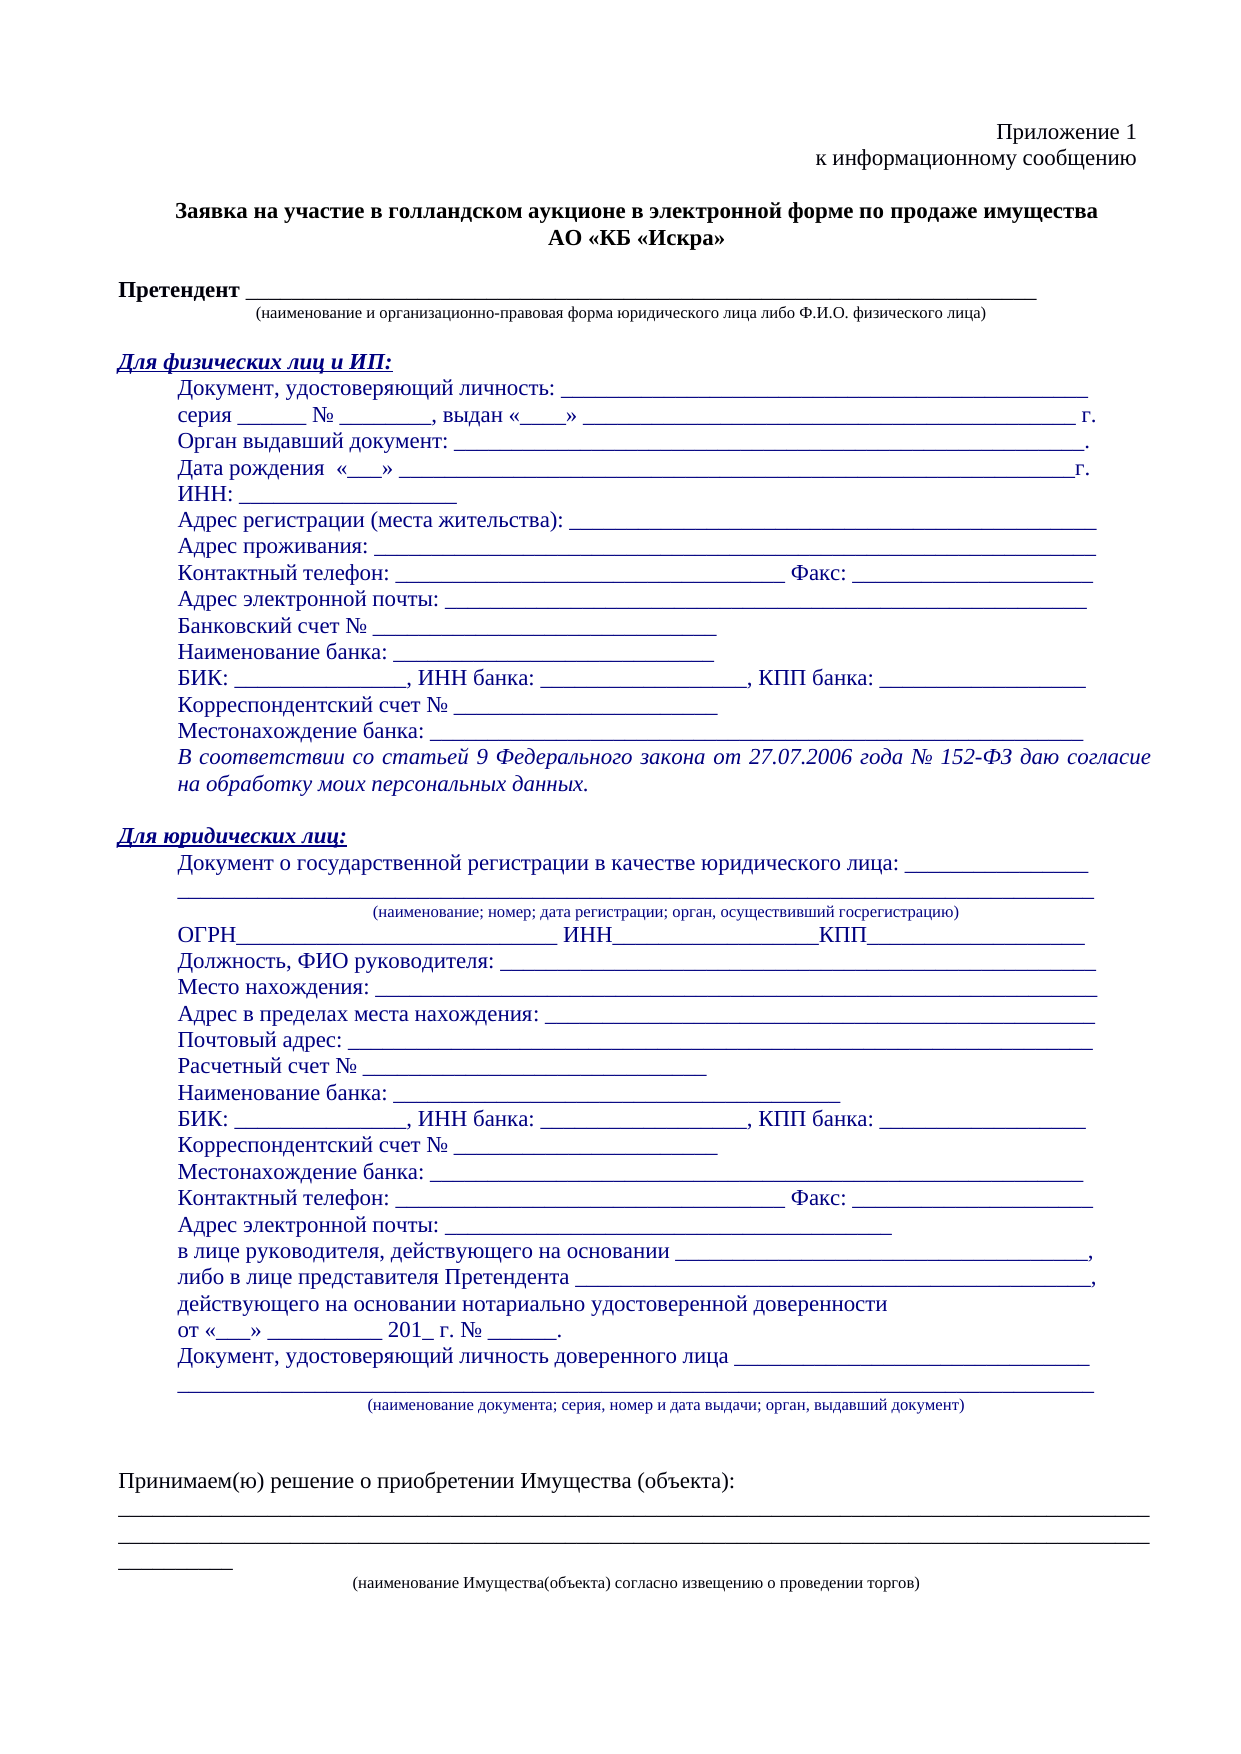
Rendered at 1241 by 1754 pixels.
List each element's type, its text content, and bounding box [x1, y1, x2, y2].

text Наименование банка: _______________________________________ [177, 1079, 1155, 1105]
text Для юридических лиц: [118, 822, 1155, 849]
text Адрес электронной почты: _______________________________________ [177, 1211, 1155, 1237]
text Почтовый адрес: _________________________________________________________________ [177, 1026, 1155, 1052]
text Корреспондентский счет № _______________________ [177, 1132, 1155, 1158]
text (наименование; номер; дата регистрации; орган, осуществивший госрегистрацию) [177, 902, 1155, 921]
text ________________________________________________________________________________ [177, 875, 1155, 902]
text Место нахождения: _______________________________________________________________ [177, 973, 1155, 1000]
text Документ, удостоверяющий личность: ______________________________________________ [177, 374, 1155, 401]
text Корреспондентский счет № _______________________ [177, 691, 1155, 717]
text либо в лице представителя Претендента _____________________________________________, [177, 1263, 1155, 1290]
text Дата рождения «___» ___________________________________________________________г. [177, 453, 1155, 480]
text Заявка на участие в голландском аукционе в электронной форме по продаже имущества [118, 197, 1155, 223]
text в лице руководителя, действующего на основании ____________________________________, [177, 1237, 1155, 1263]
text Для физических лиц и ИП: [118, 348, 1155, 374]
text Должность, ФИО руководителя: ____________________________________________________ [177, 947, 1155, 973]
text действующего на основании нотариально удостоверенной доверенности [177, 1290, 1155, 1316]
text Адрес проживания: _______________________________________________________________ [177, 533, 1155, 559]
text Адрес в пределах места нахождения: ________________________________________________ [177, 1000, 1155, 1026]
text Адрес регистрации (места жительства): ______________________________________________ [177, 506, 1155, 533]
text серия ______ № ________, выдан «____» ___________________________________________ г. [177, 401, 1155, 427]
text Принимаем(ю) решение о приобретении Имущества (объекта): ______________________________________________________________________________________________________________________________________________________________________________________________ [118, 1467, 1155, 1572]
text ИНН: ___________________ [177, 480, 1155, 506]
text Документ о государственной регистрации в качестве юридического лица: ________________ [177, 849, 1155, 875]
text Приложение 1 [133, 118, 1137, 144]
text Адрес электронной почты: ________________________________________________________ [177, 585, 1155, 612]
text БИК: _______________, ИНН банка: __________________, КПП банка: __________________ [177, 1105, 1155, 1132]
text Банковский счет № ______________________________ [177, 612, 1155, 638]
text Местонахождение банка: _________________________________________________________ [177, 717, 1155, 743]
text Местонахождение банка: _________________________________________________________ [177, 1158, 1155, 1184]
text ОГРН____________________________ ИНН__________________КПП___________________ [177, 921, 1155, 947]
text Документ, удостоверяющий личность доверенного лица _______________________________ [177, 1342, 1155, 1369]
text (наименование документа; серия, номер и дата выдачи; орган, выдавший документ) [177, 1395, 1155, 1414]
text (наименование и организационно-правовая форма юридического лица либо Ф.И.О. физического лица) [118, 303, 1155, 322]
text АО «КБ «Искра» [118, 223, 1155, 250]
text от «___» __________ 201_ г. № ______. [177, 1316, 1155, 1342]
text Наименование банка: ____________________________ [177, 638, 1155, 664]
text В соответствии со статьей 9 Федерального закона от 27.07.2006 года № 152-ФЗ даю согласие на обработку моих персональных данных. [177, 743, 1155, 796]
text Претендент _____________________________________________________________________ [118, 276, 1155, 303]
text (наименование Имущества(объекта) согласно извещению о проведении торгов) [118, 1572, 1155, 1592]
text Контактный телефон: __________________________________ Факс: _____________________ [177, 1184, 1155, 1211]
text к информационному сообщению [133, 144, 1137, 171]
text БИК: _______________, ИНН банка: __________________, КПП банка: __________________ [177, 664, 1155, 691]
text ________________________________________________________________________________ [177, 1369, 1155, 1395]
text Орган выдавший документ: _______________________________________________________. [177, 427, 1155, 453]
text Расчетный счет № ______________________________ [177, 1052, 1155, 1079]
text Контактный телефон: __________________________________ Факс: _____________________ [177, 559, 1155, 585]
